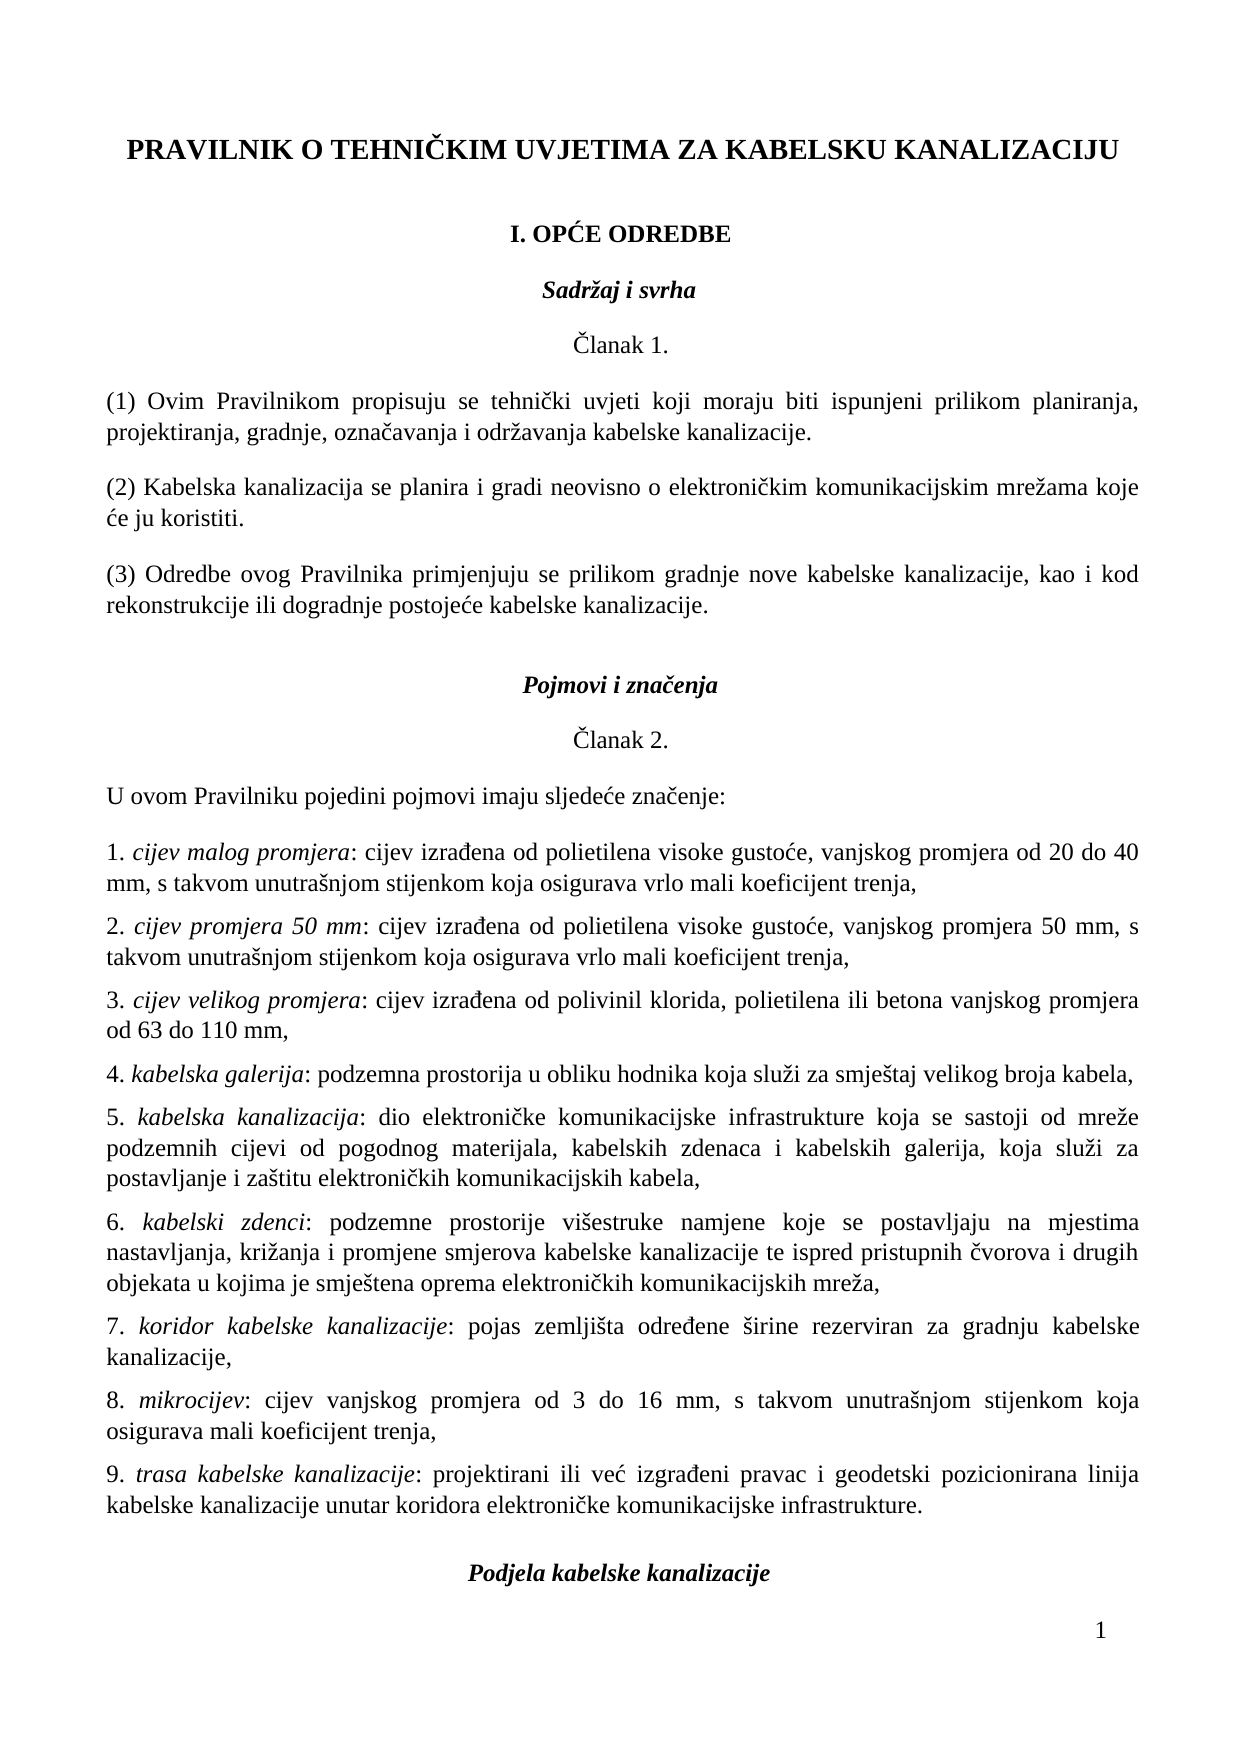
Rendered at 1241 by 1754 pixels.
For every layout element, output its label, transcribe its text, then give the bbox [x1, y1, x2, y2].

text 3. cijev velikog promjera: cijev izrađena od polivinil klorida, polietilena ili betona vanjskog promjera od 63 do 110 mm, [106, 985, 1140, 1044]
text Članak 1. [106, 330, 1135, 359]
text Članak 2. [106, 726, 1135, 754]
text 6. kabelski zdenci: podzemne prostorije višestruke namjene koje se postavljaju na mjestima nastavljanja, križanja i promjene smjerova kabelske kanalizacije te ispred pristupnih čvorova i drugih objekata u kojima je smještena oprema elektroničkih komunikacijskih mreža, [106, 1207, 1140, 1297]
text 8. mikrocijev: cijev vanjskog promjera od 3 do 16 mm, s takvom unutrašnjom stijenkom koja osigurava mali koeficijent trenja, [106, 1385, 1140, 1445]
text 4. kabelska galerija: podzemna prostorija u obliku hodnika koja služi za smještaj velikog broja kabela, [106, 1059, 1140, 1088]
title PRAVILNIK O TEHNIČKIM UVJETIMA ZA KABELSKU KANALIZACIJU [106, 132, 1140, 166]
subtitle Podjela kabelske kanalizacije [106, 1558, 1134, 1587]
subtitle Sadržaj i svrha [106, 275, 1134, 304]
text 7. koridor kabelske kanalizacije: pojas zemljišta određene širine rezerviran za gradnju kabelske kanalizacije, [106, 1311, 1140, 1371]
text U ovom Pravilniku pojedini pojmovi imaju sljedeće značenje: [106, 781, 1140, 810]
subtitle Pojmovi i značenja [106, 670, 1134, 699]
text 2. cijev promjera 50 mm: cijev izrađena od polietilena visoke gustoće, vanjskog promjera 50 mm, s takvom unutrašnjom stijenkom koja osigurava vrlo mali koeficijent trenja, [106, 911, 1140, 970]
subtitle I. OPĆE ODREDBE [106, 219, 1135, 247]
text (1) Ovim Pravilnikom propisuju se tehnički uvjeti koji moraju biti ispunjeni prilikom planiranja, projektiranja, gradnje, označavanja i održavanja kabelske kanalizacije. [106, 386, 1140, 446]
text 5. kabelska kanalizacija: dio elektroničke komunikacijske infrastrukture koja se sastoji od mreže podzemnih cijevi od pogodnog materijala, kabelskih zdenaca i kabelskih galerija, koja služi za postavljanje i zaštitu elektroničkih komunikacijskih kabela, [106, 1102, 1140, 1192]
text 9. trasa kabelske kanalizacije: projektirani ili već izgrađeni pravac i geodetski pozicionirana linija kabelske kanalizacije unutar koridora elektroničke komunikacijske infrastrukture. [106, 1459, 1140, 1519]
text (3) Odredbe ovog Pravilnika primjenjuju se prilikom gradnje nove kabelske kanalizacije, kao i kod rekonstrukcije ili dogradnje postojeće kabelske kanalizacije. [106, 559, 1140, 618]
text (2) Kabelska kanalizacija se planira i gradi neovisno o elektroničkim komunikacijskim mrežama koje će ju koristiti. [106, 472, 1140, 532]
text 1. cijev malog promjera: cijev izrađena od polietilena visoke gustoće, vanjskog promjera od 20 do 40 mm, s takvom unutrašnjom stijenkom koja osigurava vrlo mali koeficijent trenja, [106, 837, 1140, 896]
